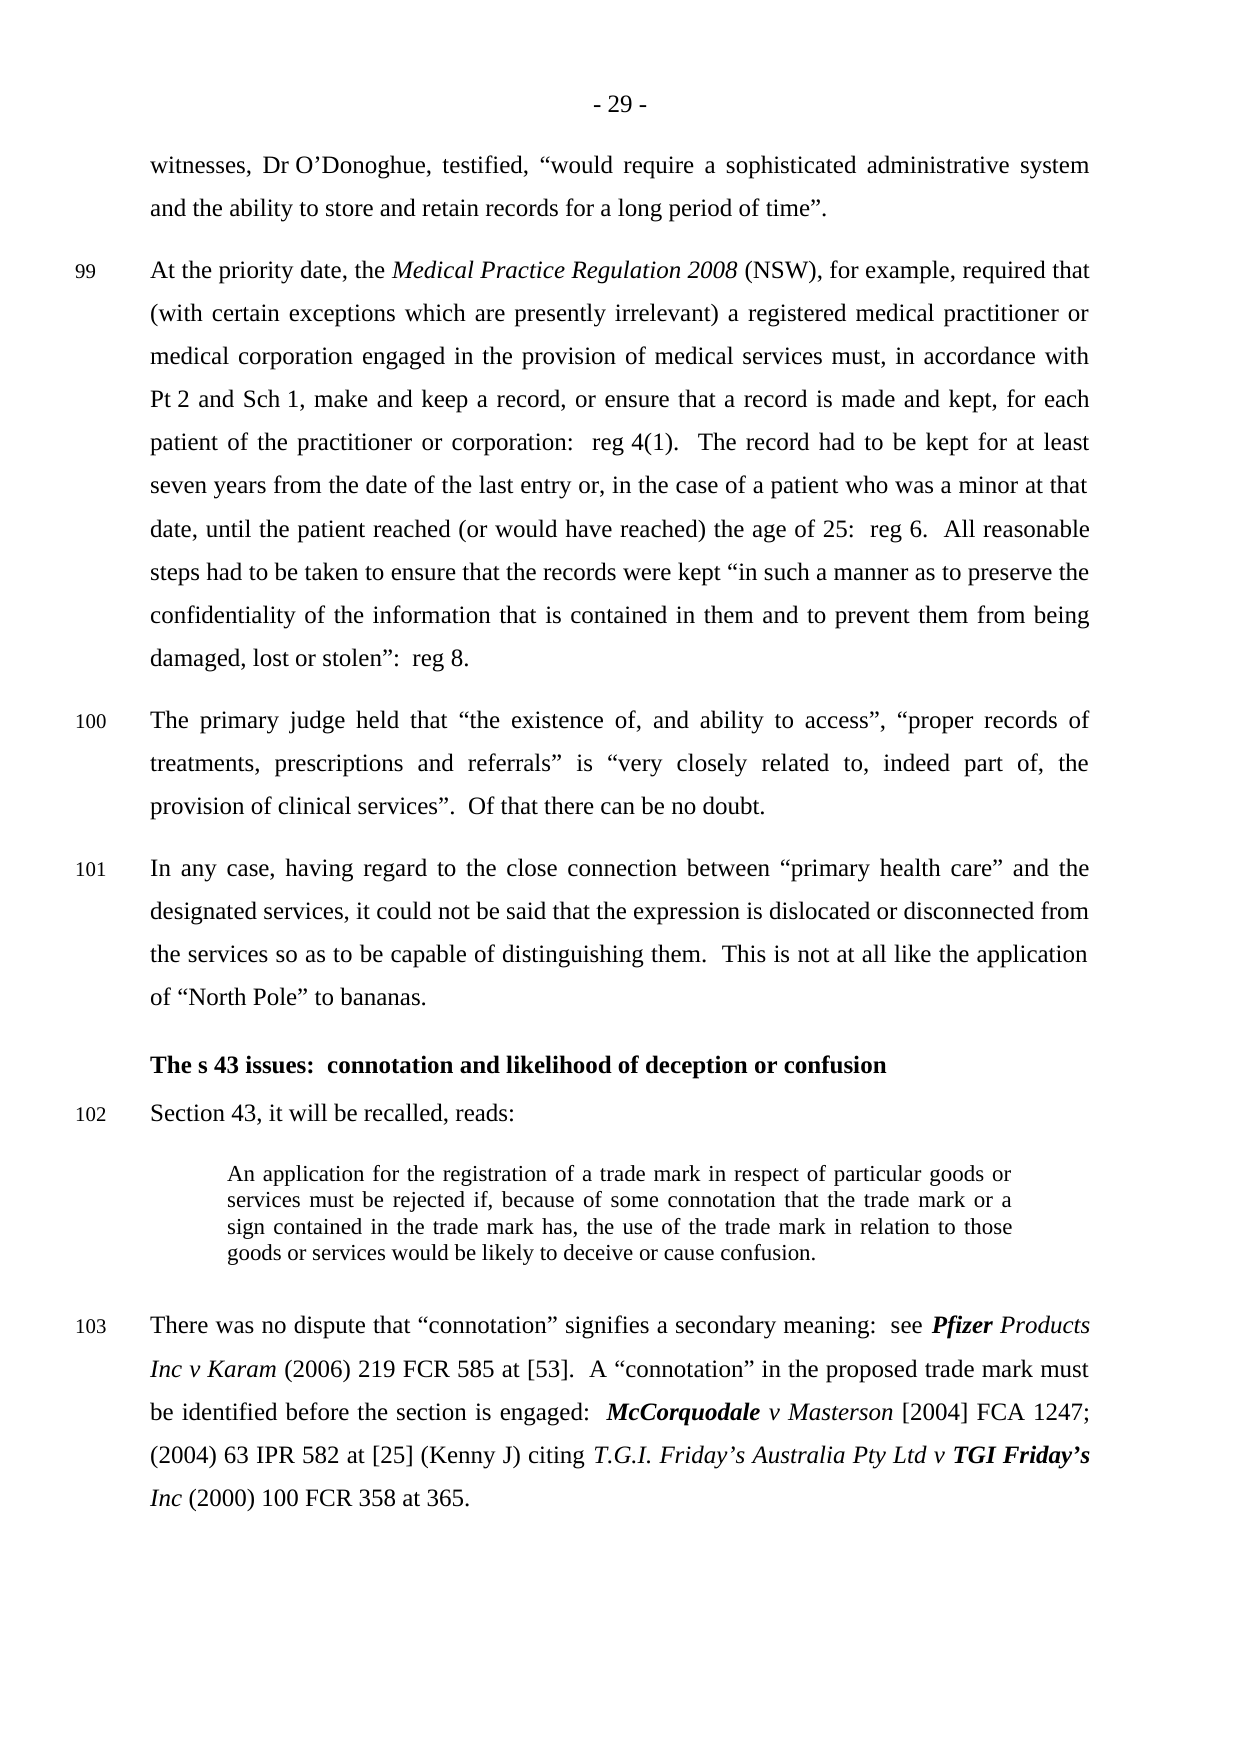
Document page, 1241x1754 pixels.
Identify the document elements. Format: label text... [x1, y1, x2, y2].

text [75, 150, 1090, 222]
text In any case, having regard to the close connection between “primary health care” and the designated services, it could not be said that the expression is dislocated or disconnected from the services so as to be capable of distinguishing them. This is not at all like the application of “North Pole” to bananas. [75, 853, 1090, 1011]
text An application for the registration of a trade mark in respect of particular goods or services must be rejected if, because of some connotation that the trade mark or a sign contained in the trade mark has, the use of the trade mark in relation to those goods or services would be likely to deceive or cause confusion. [227, 1160, 1013, 1265]
text At the priority date, the Medical Practice Regulation 2008 (NSW), for example, required that (with certain exceptions which are presently irrelevant) a registered medical practitioner or medical corporation engaged in the provision of medical services must, in accordance with Pt 2 and Sch 1, make and keep a record, or ensure that a record is made and kept, for each patient of the practitioner or corporation: reg 4(1). The record had to be kept for at least seven years from the date of the last entry or, in the case of a patient who was a minor at that date, until the patient reached (or would have reached) the age of 25: reg 6. All reasonable steps had to be taken to ensure that the records were kept “in such a manner as to preserve the confidentiality of the information that is contained in them and to prevent them from being damaged, lost or stolen”: reg 8. [75, 255, 1090, 672]
subtitle The s 43 issues: connotation and likelihood of deception or confusion [150, 1051, 1090, 1079]
text There was no dispute that “connotation” signifies a secondary meaning: see Pfizer Products Inc v Karam (2006) 219 FCR 585 at [53]. A “connotation” in the proposed trade mark must be identified before the section is engaged: McCorquodale v Masterson [2004] FCA 1247; (2004) 63 IPR 582 at [25] (Kenny J) citing T.G.I. Friday’s Australia Pty Ltd v TGI Friday’s Inc (2000) 100 FCR 358 at 365. [75, 1311, 1090, 1512]
text Section 43, it will be recalled, reads: [75, 1098, 1090, 1127]
text The primary judge held that “the existence of, and ability to access”, “proper records of treatments, prescriptions and referrals” is “very closely related to, indeed part of, the provision of clinical services”. Of that there can be no doubt. [75, 705, 1090, 820]
